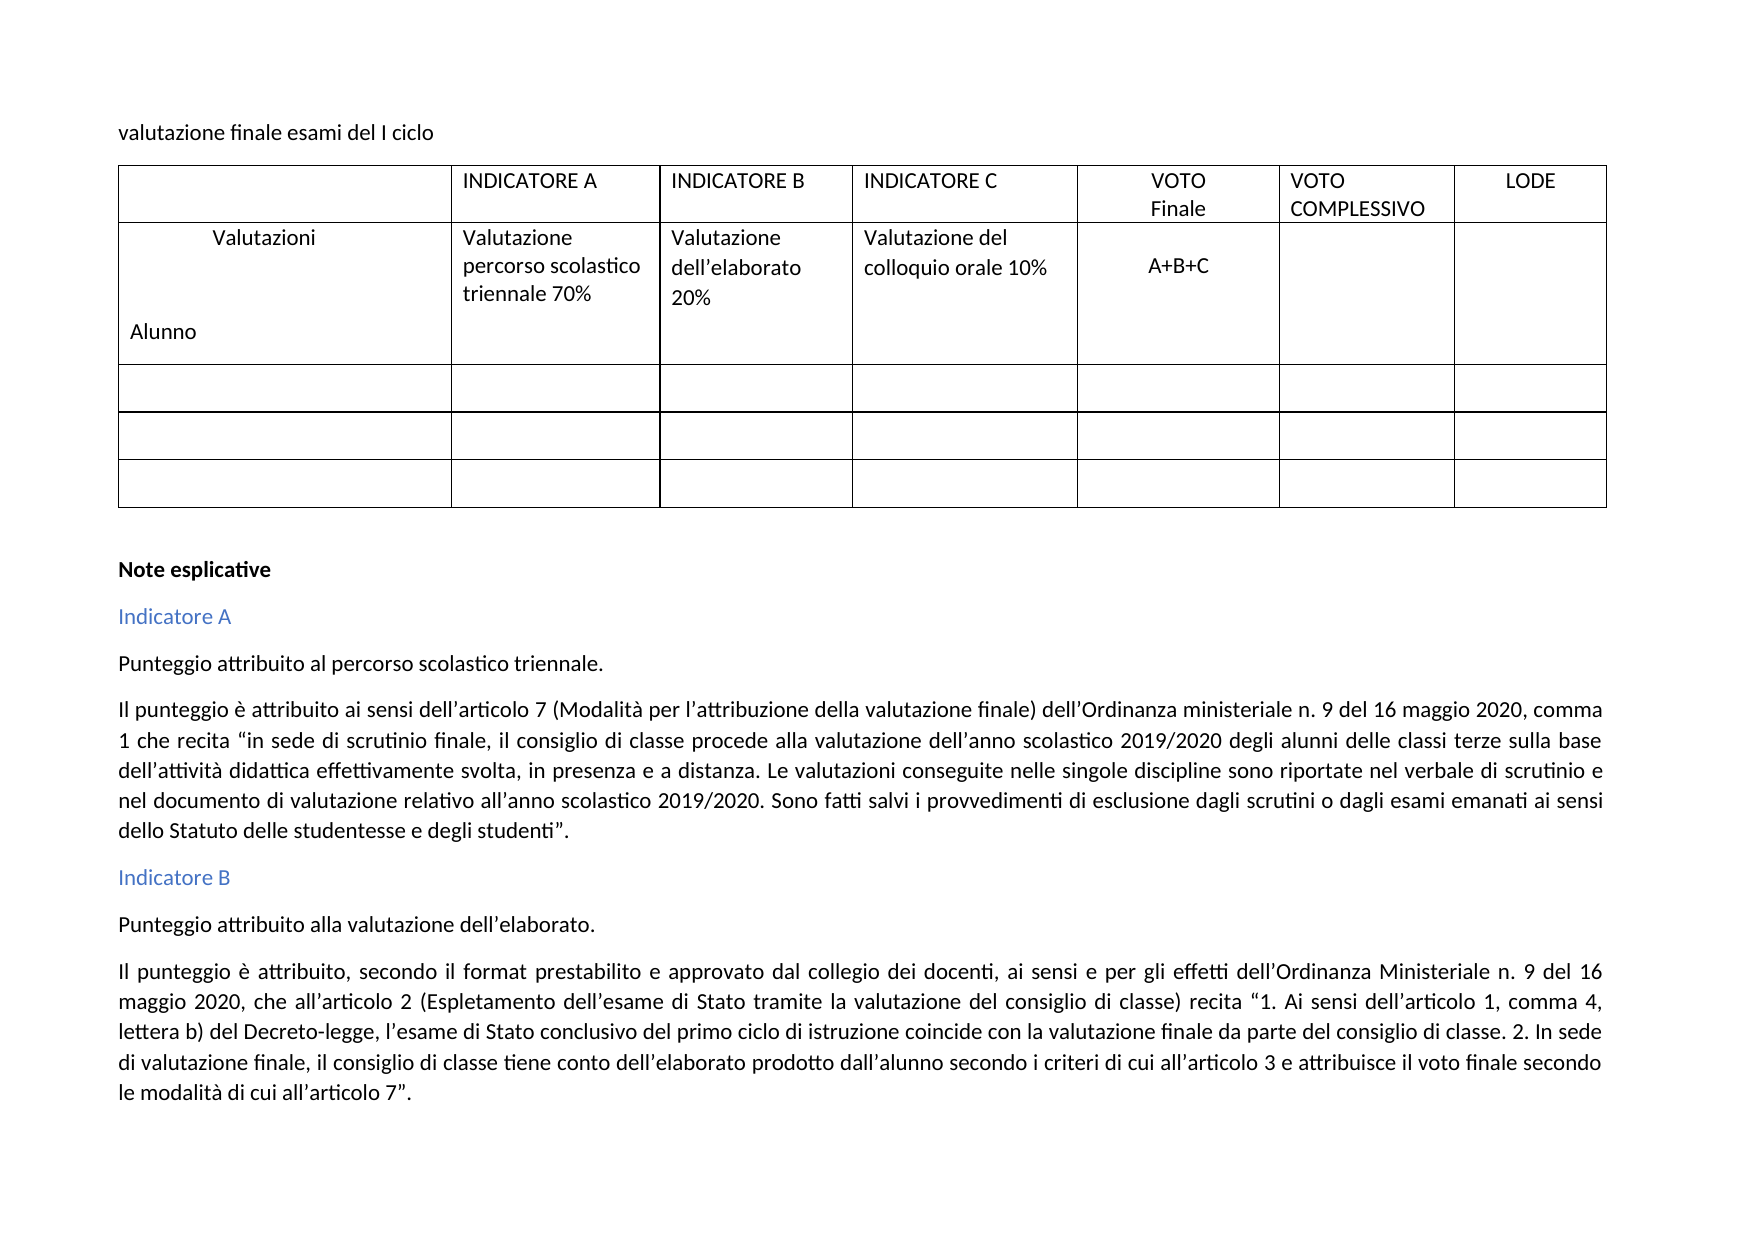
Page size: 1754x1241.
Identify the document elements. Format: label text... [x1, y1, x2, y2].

table_cell [661, 460, 852, 507]
table_header [119, 166, 451, 222]
text Indicatore B [118, 863, 1606, 891]
table_cell [1280, 223, 1454, 364]
table_cell [452, 365, 659, 411]
table_cell [1455, 413, 1606, 459]
text Punteggio attribuito alla valutazione dell’elaborato. [118, 910, 1606, 938]
text Indicatore A [118, 602, 1606, 630]
table_cell [853, 365, 1077, 411]
table_cell A+B+C [1078, 223, 1279, 364]
table_header LODE [1455, 166, 1606, 222]
text Il punteggio è attribuito ai sensi dell’articolo 7 (Modalità per l’attribuzione della valutazione finale) dell’Ordinanza ministeriale n. 9 del 16 maggio 2020, comma 1 che recita “in sede di scrutinio finale, il consiglio di classe procede alla valutazione dell’anno scolastico 2019/2020 degli alunni delle classi terze sulla base dell’attività didattica effettivamente svolta, in presenza e a distanza. Le valutazioni conseguite nelle singole discipline sono riportate nel verbale di scrutinio e nel documento di valutazione relativo all’anno scolastico 2019/2020. Sono fatti salvi i provvedimenti di esclusione dagli scrutini o dagli esami emanati ai sensi dello Statuto delle studentesse e degli studenti”. [118, 696, 1606, 844]
table_header INDICATORE C [853, 166, 1077, 222]
table_cell [452, 460, 659, 507]
table_cell [1078, 460, 1279, 507]
table_cell [661, 413, 852, 459]
table_cell Valutazione percorso scolastico triennale 70% [452, 223, 659, 364]
table_cell Valutazione dell’elaborato 20% [661, 223, 852, 364]
table_cell [1078, 413, 1279, 459]
table_cell [1280, 460, 1454, 507]
table_header INDICATORE A [452, 166, 659, 222]
table_cell [119, 365, 451, 411]
table_header VOTO COMPLESSIVO [1280, 166, 1454, 222]
text Punteggio attribuito al percorso scolastico triennale. [118, 649, 1606, 677]
table_cell [853, 413, 1077, 459]
table_cell [452, 413, 659, 459]
table_cell [1280, 413, 1454, 459]
table_header INDICATORE B [661, 166, 852, 222]
table_cell [1455, 460, 1606, 507]
text Il punteggio è attribuito, secondo il format prestabilito e approvato dal collegio dei docenti, ai sensi e per gli effetti dell’Ordinanza Ministeriale n. 9 del 16 maggio 2020, che all’articolo 2 (Espletamento dell’esame di Stato tramite la valutazione del consiglio di classe) recita “1. Ai sensi dell’articolo 1, comma 4, lettera b) del Decreto-legge, l’esame di Stato conclusivo del primo ciclo di istruzione coincide con la valutazione finale da parte del consiglio di classe. 2. In sede di valutazione finale, il consiglio di classe tiene conto dell’elaborato prodotto dall’alunno secondo i criteri di cui all’articolo 3 e attribuisce il voto finale secondo le modalità di cui all’articolo 7”. [118, 957, 1606, 1106]
table_cell [1455, 223, 1606, 364]
table_header VOTO Finale [1078, 166, 1279, 222]
table_cell [1078, 365, 1279, 411]
table_cell Valutazione del colloquio orale 10% [853, 223, 1077, 364]
text valutazione finale esami del I ciclo [118, 118, 1606, 146]
table_cell [1455, 365, 1606, 411]
table_cell [853, 460, 1077, 507]
text Note esplicative [118, 555, 1606, 583]
table_cell Valutazioni Alunno [119, 223, 451, 364]
table_cell [661, 365, 852, 411]
table_cell [1280, 365, 1454, 411]
table_cell [119, 413, 451, 459]
table_cell [119, 460, 451, 507]
